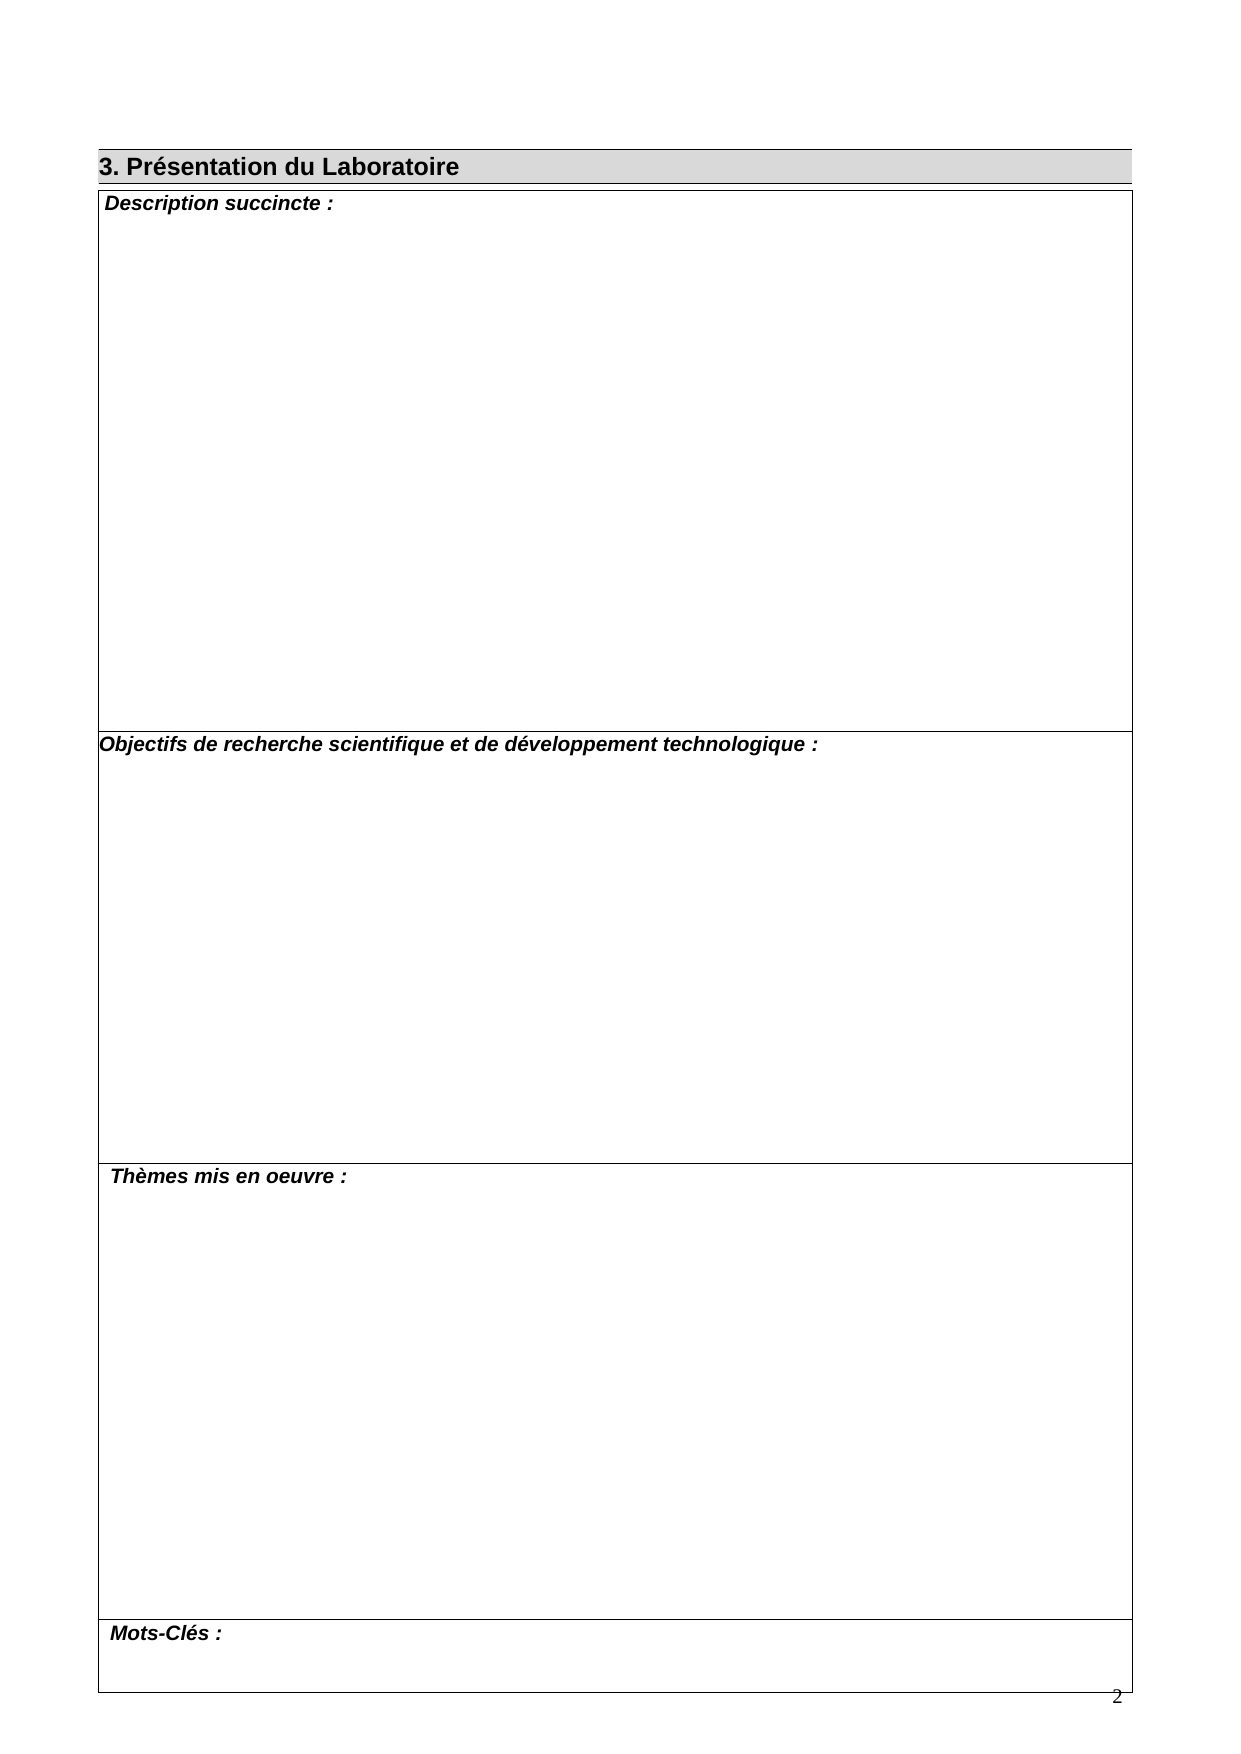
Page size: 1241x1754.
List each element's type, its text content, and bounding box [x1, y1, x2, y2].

table_cell Objectifs de recherche scientifique et de développement technologique : [99, 732, 1132, 1163]
table_cell Thèmes mis en oeuvre : [99, 1164, 1132, 1619]
table_header Description succincte : [99, 191, 1132, 731]
table_cell Mots-Clés : [99, 1620, 1132, 1692]
subtitle 3. Présentation du Laboratoire [98, 150, 1132, 184]
